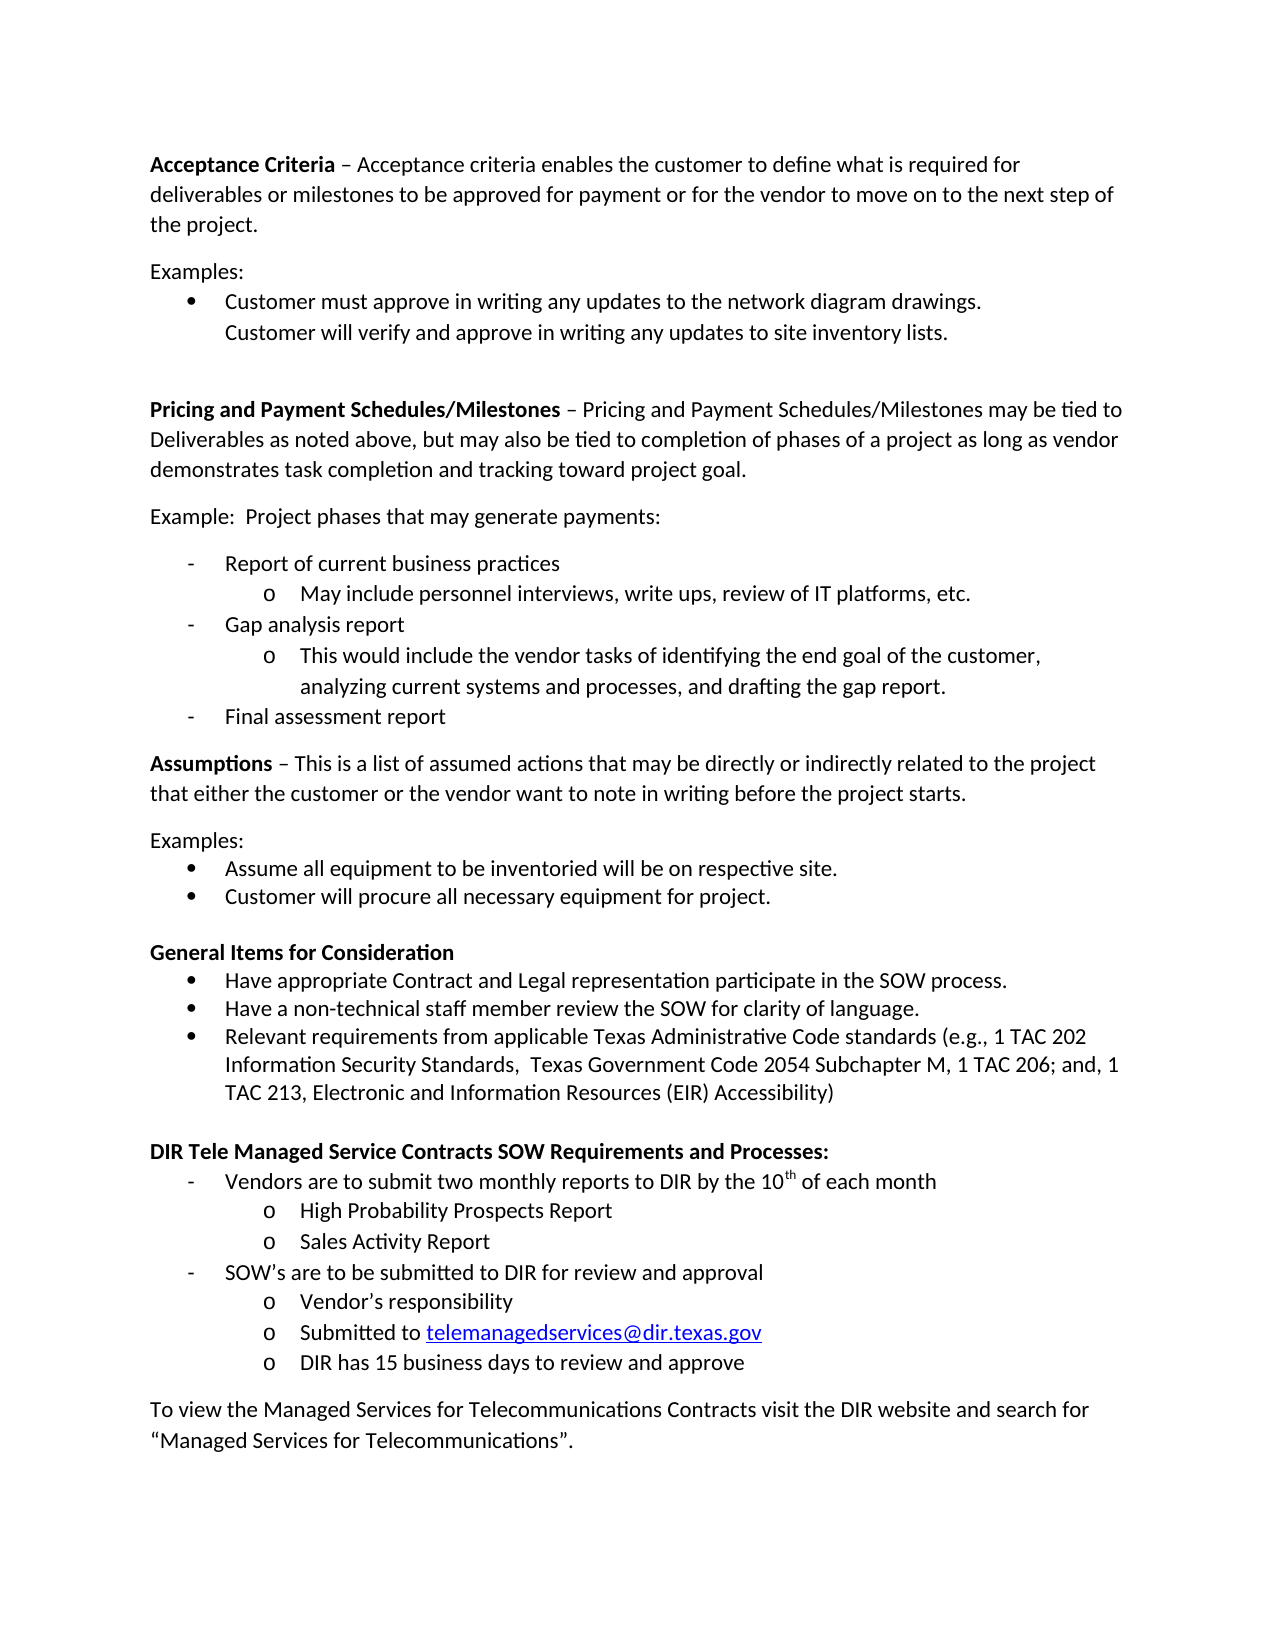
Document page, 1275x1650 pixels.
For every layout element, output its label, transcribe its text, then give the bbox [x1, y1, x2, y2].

list Assume all equipment to be inventoried will be on respective site. [187, 854, 1125, 882]
list Customer must approve in writing any updates to the network diagram drawings. Customer will verify and approve in writing any updates to site inventory lists. [187, 287, 1125, 346]
list Customer will procure all necessary equipment for project. [187, 882, 1125, 910]
text Assumptions – This is a list of assumed actions that may be directly or indirectly related to the project that either the customer or the vendor want to note in writing before the project starts. [150, 749, 1125, 807]
list Sales Activity Report [262, 1227, 1125, 1256]
list Submitted to telemanagedservices@dir.texas.gov [262, 1318, 1125, 1347]
list Relevant requirements from applicable Texas Administrative Code standards (e.g., 1 TAC 202 Information Security Standards, Texas Government Code 2054 Subchapter M, 1 TAC 206; and, 1 TAC 213, Electronic and Information Resources (EIR) Accessibility) [187, 1022, 1125, 1107]
text Examples: [150, 257, 1125, 285]
list Vendor’s responsibility [262, 1287, 1125, 1316]
list May include personnel interviews, write ups, review of IT platforms, etc. [262, 579, 1125, 608]
text Acceptance Criteria – Acceptance criteria enables the customer to define what is required for deliverables or milestones to be approved for payment or for the vendor to move on to the next step of the project. [150, 150, 1125, 238]
text Example: Project phases that may generate payments: [150, 502, 1125, 530]
list DIR Tele Managed Service Contracts SOW Requirements and Processes: [150, 1137, 1125, 1165]
text Pricing and Payment Schedules/Milestones – Pricing and Payment Schedules/Milestones may be tied to Deliverables as noted above, but may also be tied to completion of phases of a project as long as vendor demonstrates task completion and tracking toward project goal. [150, 395, 1125, 483]
list Final assessment report [187, 702, 1125, 730]
list Vendors are to submit two monthly reports to DIR by the 10th of each month [187, 1167, 1125, 1195]
text To view the Managed Services for Telecommunications Contracts visit the DIR website and search for “Managed Services for Telecommunications”. [150, 1396, 1125, 1454]
list Gap analysis report [187, 611, 1125, 639]
list Report of current business practices [187, 549, 1125, 577]
list High Probability Prospects Report [262, 1196, 1125, 1226]
text Examples: [150, 826, 1125, 854]
list SOW’s are to be submitted to DIR for review and approval [187, 1258, 1125, 1286]
list Have a non-technical staff member review the SOW for clarity of language. [187, 994, 1125, 1022]
list This would include the vendor tasks of identifying the end goal of the customer, analyzing current systems and processes, and drafting the gap report. [262, 641, 1125, 700]
text General Items for Consideration [150, 938, 1125, 966]
list Have appropriate Contract and Legal representation participate in the SOW process. [187, 966, 1125, 994]
list DIR has 15 business days to review and approve [262, 1348, 1125, 1377]
